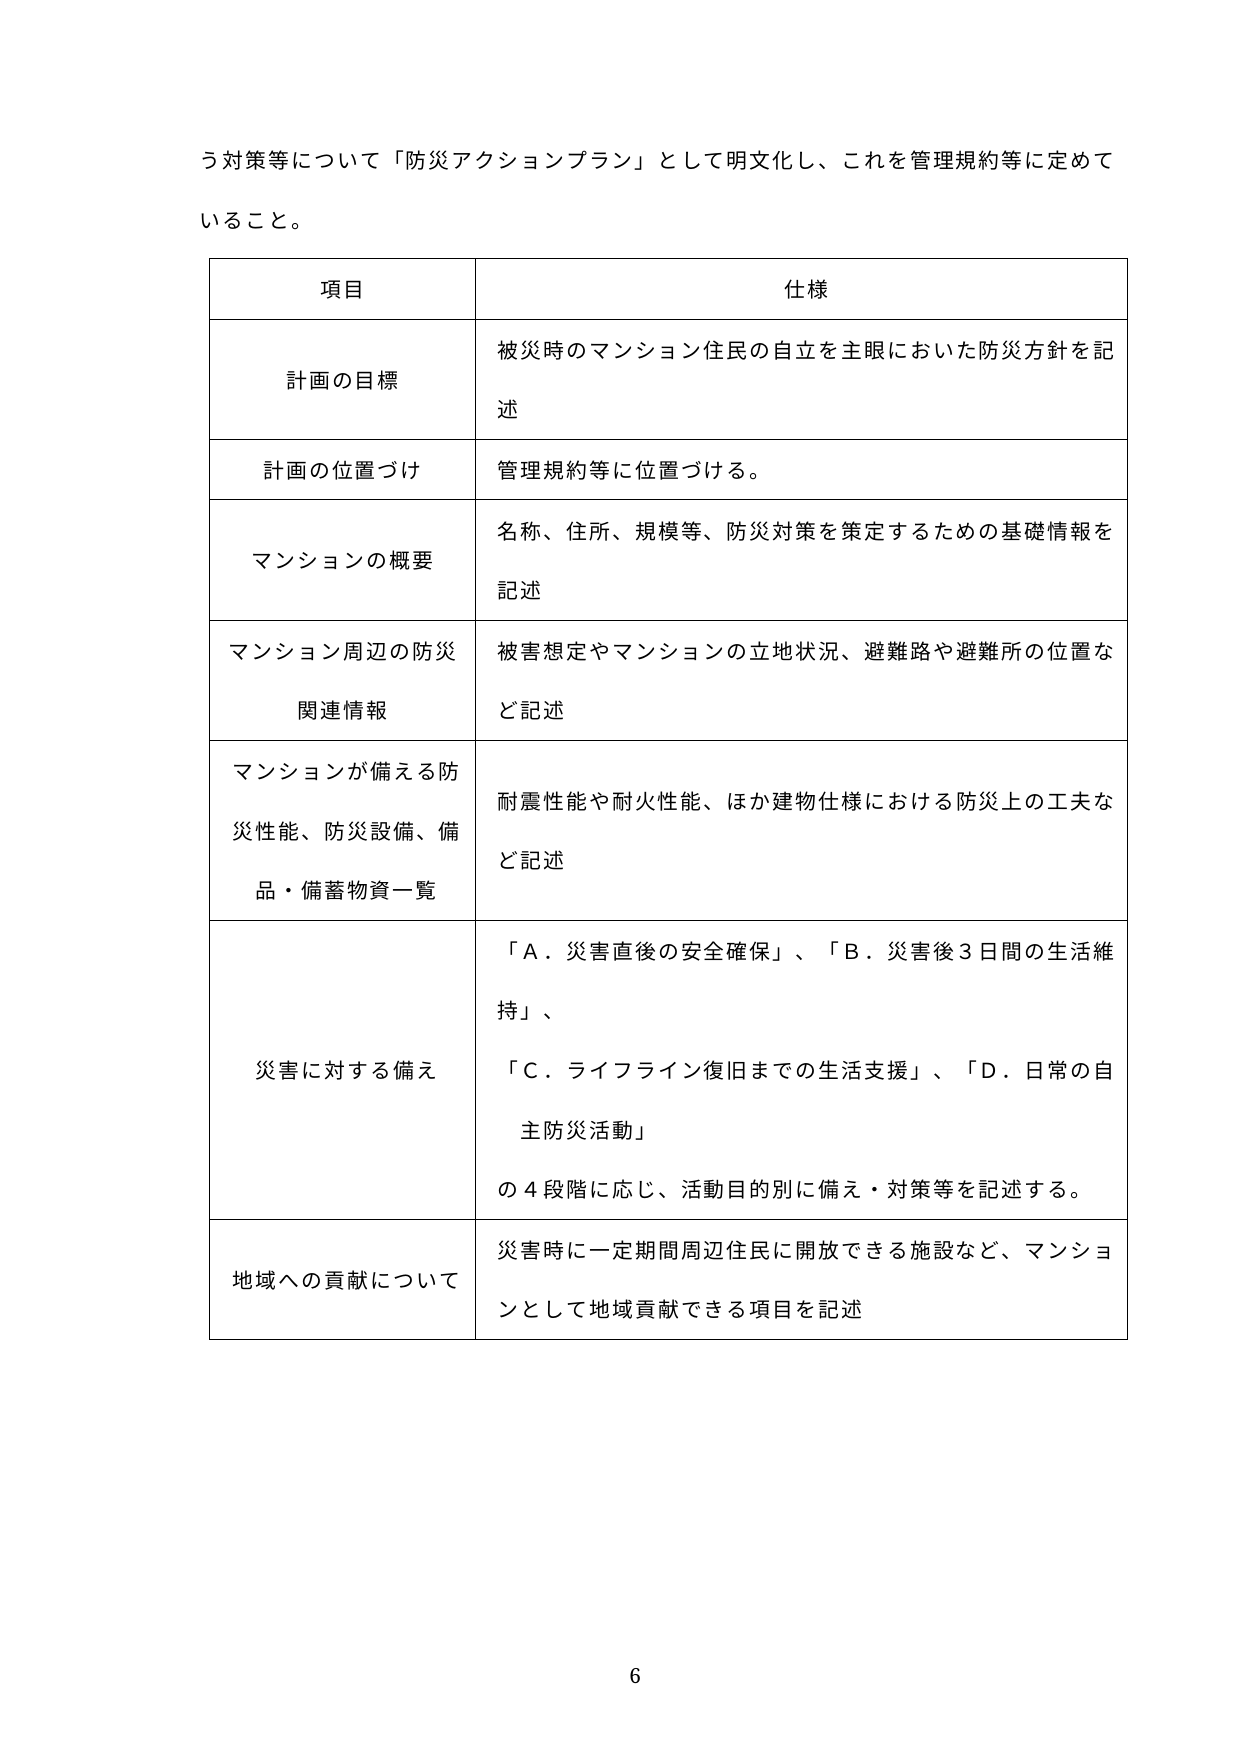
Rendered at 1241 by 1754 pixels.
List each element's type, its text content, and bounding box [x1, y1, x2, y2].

table_cell 地域への貢献について [210, 1220, 475, 1339]
table_cell マンションの概要 [210, 500, 475, 619]
table_cell 耐震性能や耐火性能、ほか建物仕様における防災上の工夫など記述 [476, 741, 1127, 919]
table_cell 管理規約等に位置づける。 [476, 440, 1127, 499]
table_cell 被災時のマンション住民の自立を主眼においた防災方針を記述 [476, 320, 1127, 439]
table_cell 被害想定やマンションの立地状況、避難路や避難所の位置など記述 [476, 621, 1127, 740]
table_cell 「Ａ．災害直後の安全確保」、「Ｂ．災害後３日間の生活維持」、 「Ｃ．ライフライン復旧までの生活支援」、「Ｄ．日常の自主防災活動」 の４段階に応じ、活動目的別に備え・対策等を記述する。 [476, 921, 1127, 1218]
table_header 項目 [210, 259, 475, 318]
table_cell 計画の位置づけ [210, 440, 475, 499]
table_header 仕様 [476, 259, 1127, 318]
table_cell 災害に対する備え [210, 921, 475, 1218]
table_cell 災害時に一定期間周辺住民に開放できる施設など、マンションとして地域貢献できる項目を記述 [476, 1220, 1127, 1339]
table_cell マンション周辺の防災関連情報 [210, 621, 475, 740]
table_cell 名称、住所、規模等、防災対策を策定するための基礎情報を記述 [476, 500, 1127, 619]
table_cell 計画の目標 [210, 320, 475, 439]
table_cell マンションが備える防災性能、防災設備、備品・備蓄物資一覧 [210, 741, 475, 919]
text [185, 130, 1116, 249]
